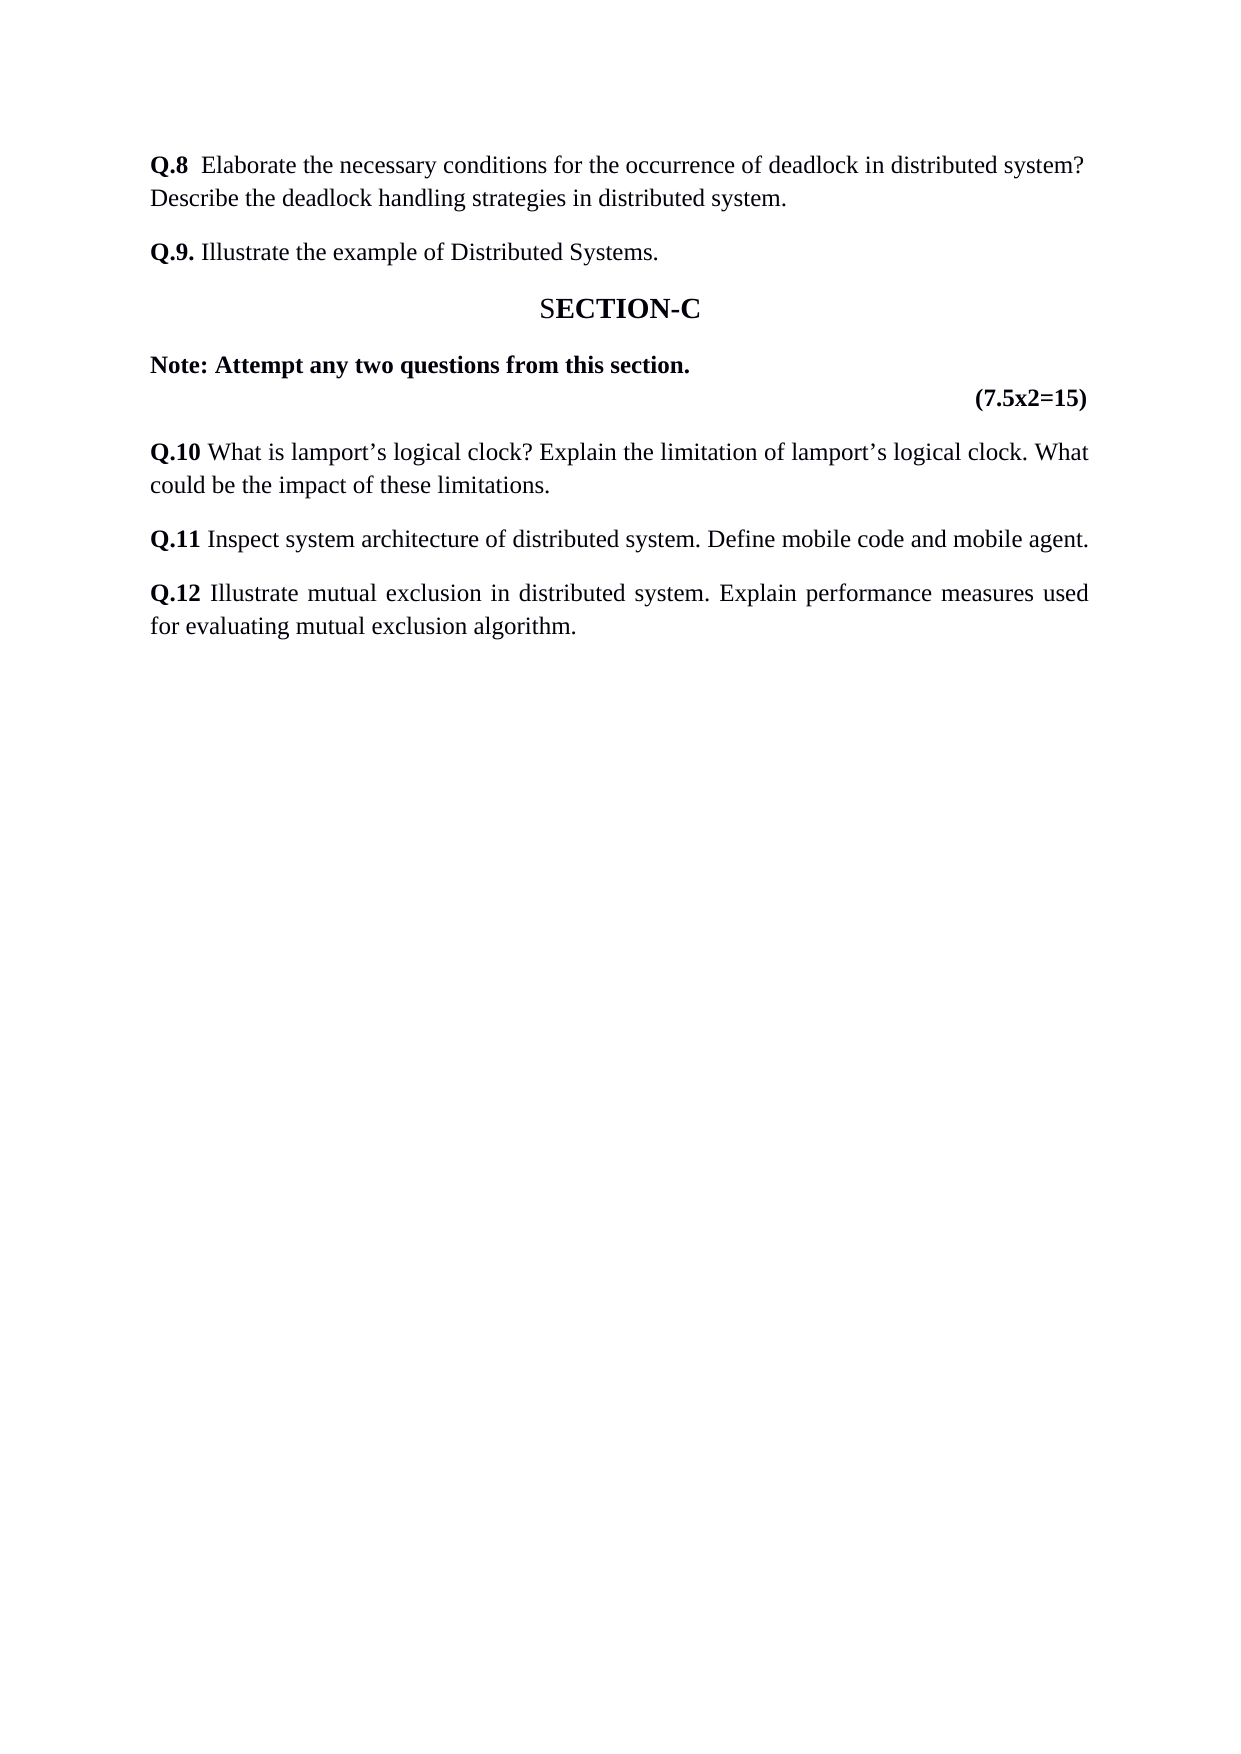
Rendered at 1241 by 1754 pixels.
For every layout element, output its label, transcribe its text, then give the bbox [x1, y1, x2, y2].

text SECTION-C [150, 291, 1090, 324]
text Q.9. Illustrate the example of Distributed Systems. [150, 237, 1090, 266]
text Note: Attempt any two questions from this section. (7.5x2=15) [150, 350, 1090, 412]
text Q.11 Inspect system architecture of distributed system. Define mobile code and mobile agent. [150, 524, 1090, 553]
text Q.8 Elaborate the necessary conditions for the occurrence of deadlock in distributed system? Describe the deadlock handling strategies in distributed system. [150, 150, 1090, 212]
text Q.12 Illustrate mutual exclusion in distributed system. Explain performance measures used for evaluating mutual exclusion algorithm. [150, 578, 1090, 639]
text Q.10 What is lamport’s logical clock? Explain the limitation of lamport’s logical clock. What could be the impact of these limitations. [150, 437, 1090, 499]
